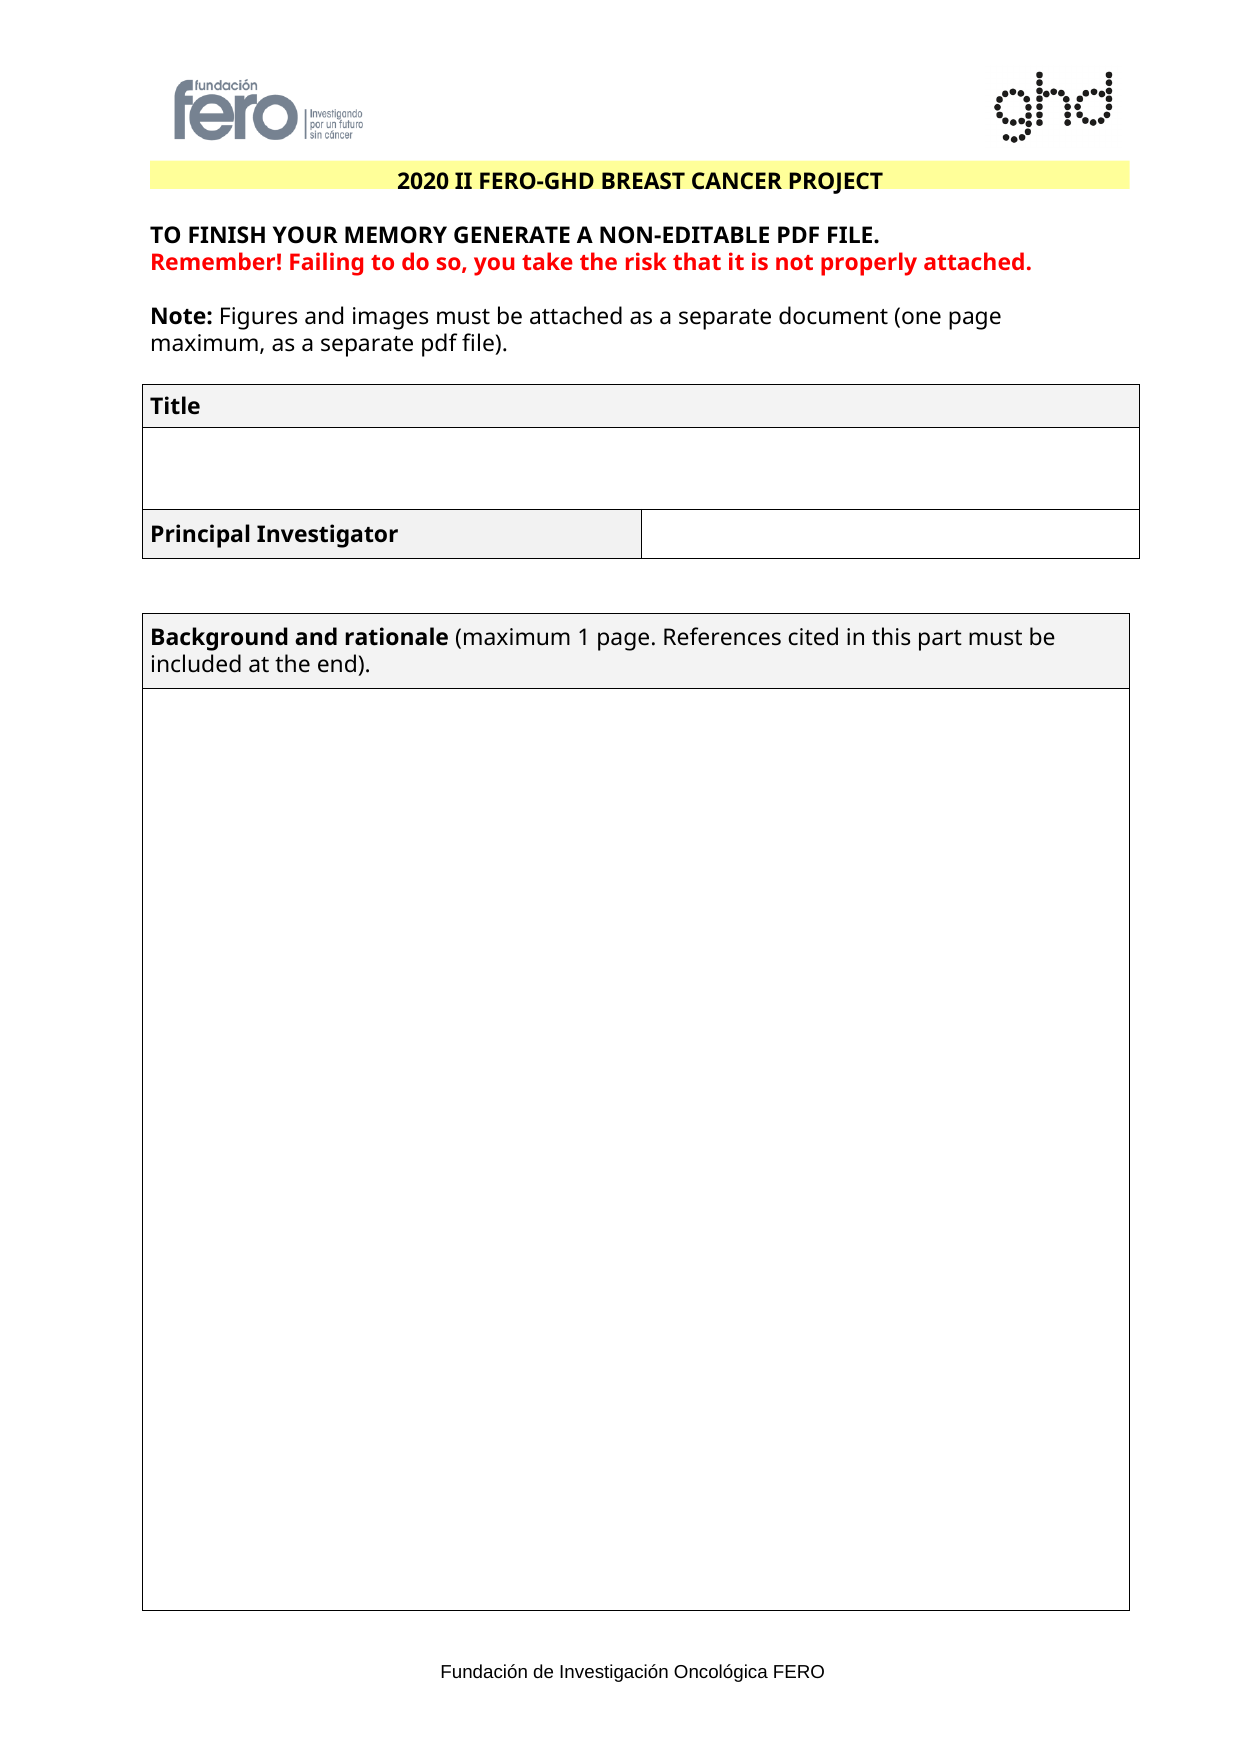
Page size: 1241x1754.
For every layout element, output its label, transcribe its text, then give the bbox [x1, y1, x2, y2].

table_cell [143, 689, 1129, 1610]
picture [985, 65, 1123, 148]
text Remember! Failing to do so, you take the risk that it is not properly attached. [150, 249, 1122, 276]
table_header Background and rationale (maximum 1 page. References cited in this part must be included at the end). [143, 614, 1129, 688]
table_cell [642, 510, 1139, 558]
picture [163, 71, 367, 148]
text TO FINISH YOUR MEMORY GENERATE A NON-EDITABLE PDF FILE. [150, 222, 1122, 249]
table_cell [143, 428, 1139, 509]
table_cell Principal Investigator [143, 510, 641, 558]
text Note: Figures and images must be attached as a separate document (one page maximum, as a separate pdf file). [150, 303, 1122, 357]
table_header Title [143, 385, 1139, 427]
